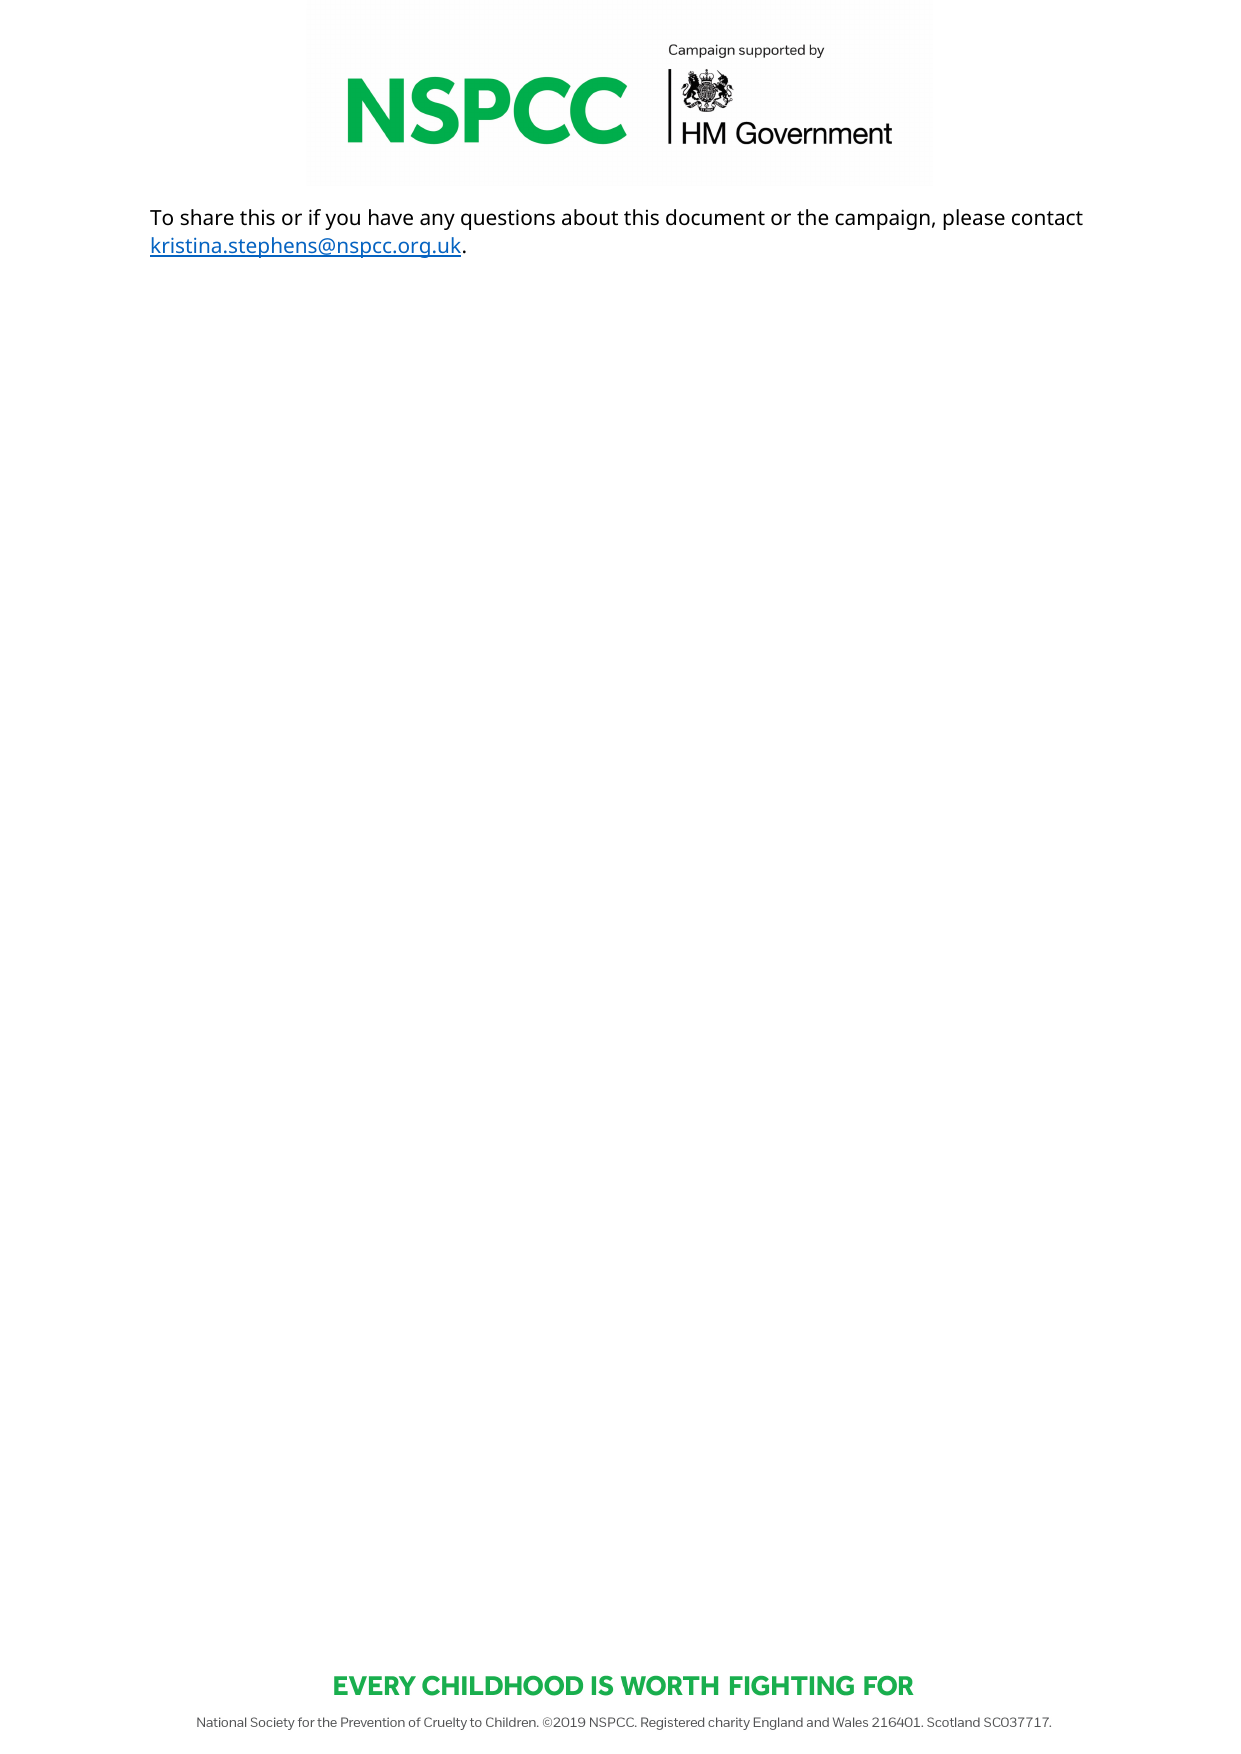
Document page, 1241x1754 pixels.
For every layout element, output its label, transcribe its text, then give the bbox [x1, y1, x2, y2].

list To share this or if you have any questions about this document or the campaign, please contact kristina.stephens@nspcc.org.uk. [150, 203, 1090, 260]
picture [3, 0, 1241, 1754]
